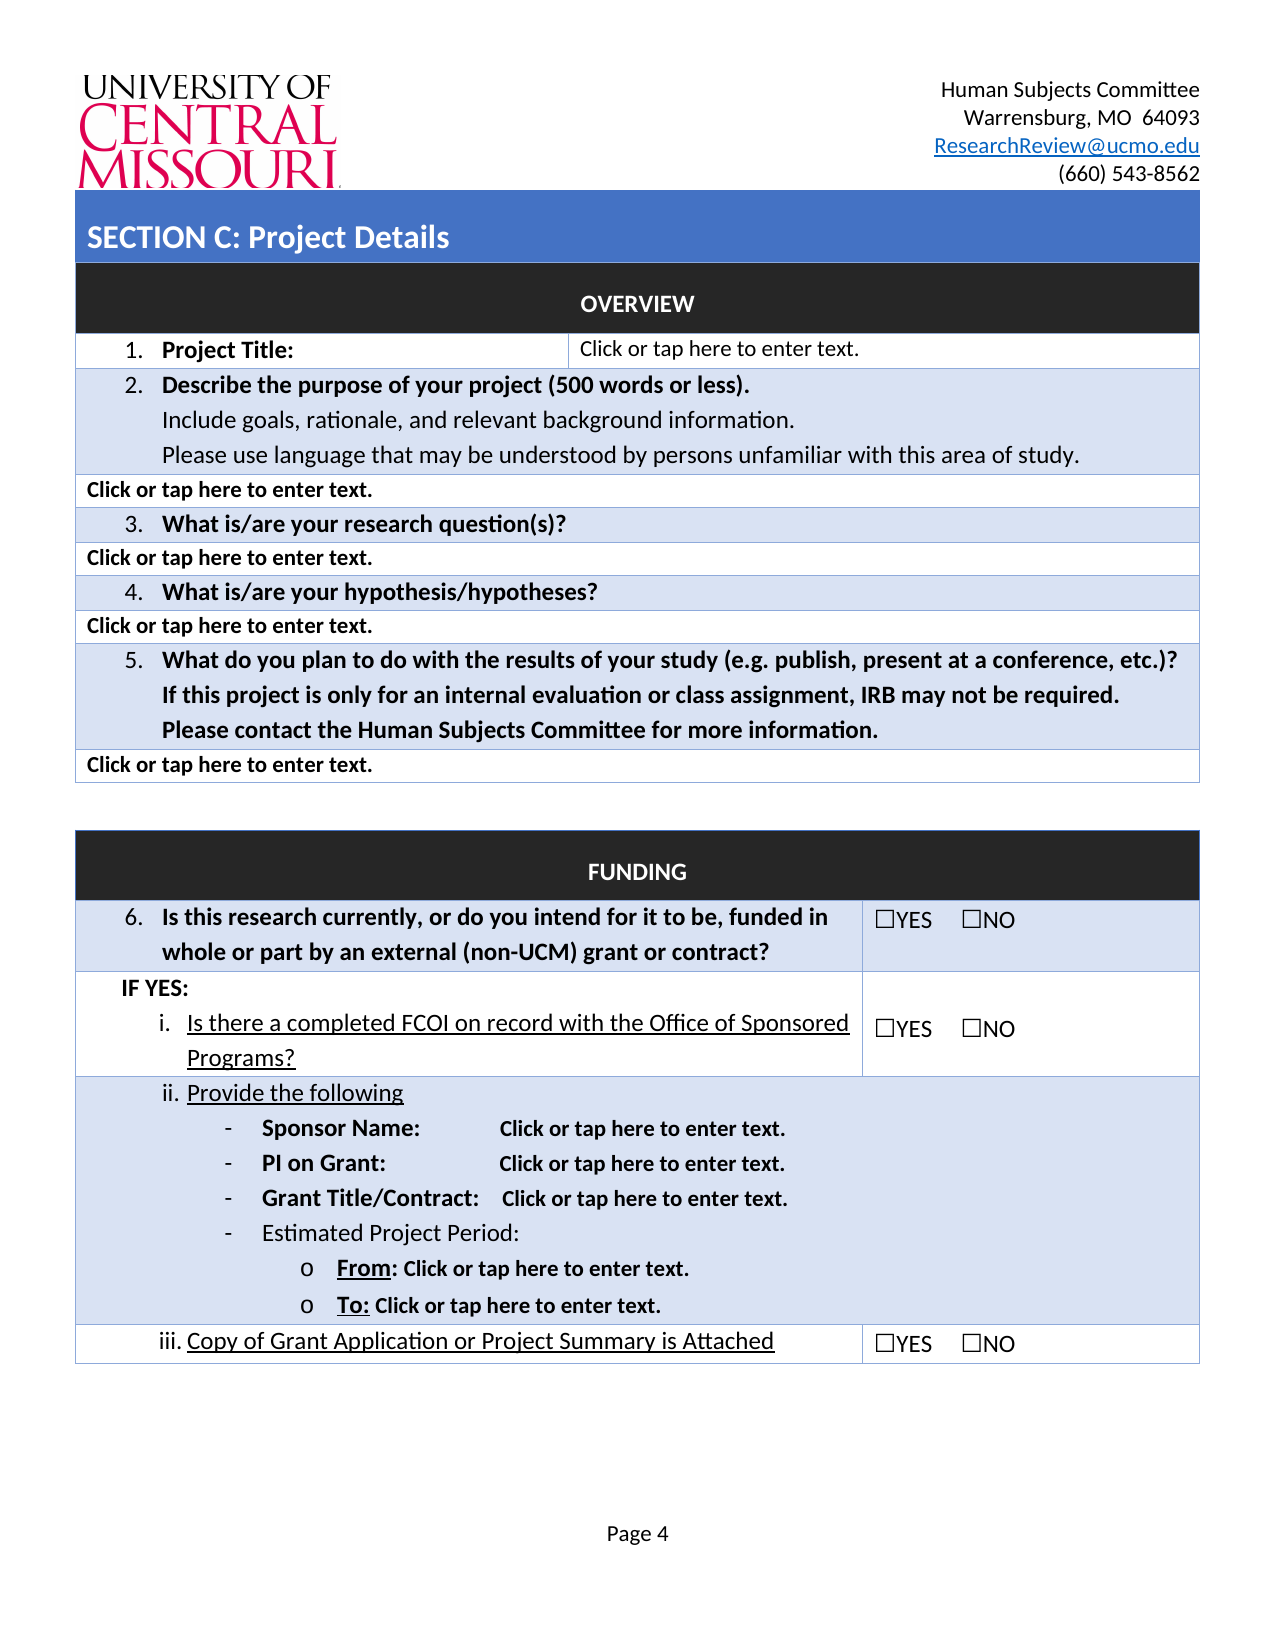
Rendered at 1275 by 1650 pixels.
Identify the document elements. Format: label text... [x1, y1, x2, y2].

table_cell Describe the purpose of your project (500 words or less). Include goals, rationale, and relevant background information. Please use language that may be understood by persons unfamiliar with this area of study. [76, 369, 1199, 474]
table_cell What is/are your research question(s)? [76, 508, 1199, 542]
table_cell What do you plan to do with the results of your study (e.g. publish, present at a conference, etc.)? If this project is only for an internal evaluation or class assignment, IRB may not be required. Please contact the Human Subjects Committee for more information. [76, 644, 1199, 749]
table_cell What is/are your hypothesis/hypotheses? [76, 576, 1199, 610]
table_cell Copy of Grant Application or Project Summary is Attached [76, 1325, 862, 1363]
picture [75, 75, 341, 188]
table_cell YES NO [863, 901, 1199, 971]
table_cell OVERVIEW [76, 263, 1199, 333]
table_cell Project Title: [76, 334, 568, 368]
table_cell Is this research currently, or do you intend for it to be, funded in whole or part by an external (non-UCM) grant or contract? [76, 901, 862, 971]
table_header FUNDING [76, 831, 1199, 900]
table_cell YES NO [863, 972, 1199, 1076]
table_cell YES NO [863, 1325, 1199, 1363]
table_cell Provide the following Sponsor Name: PI on Grant: Grant Title/Contract: Estimated Project Period: From: To: [76, 1077, 1199, 1324]
table_header SECTION C: Project Details [76, 191, 1199, 262]
table_cell IF YES: Is there a completed FCOI on record with the Office of Sponsored Programs? [76, 972, 862, 1076]
